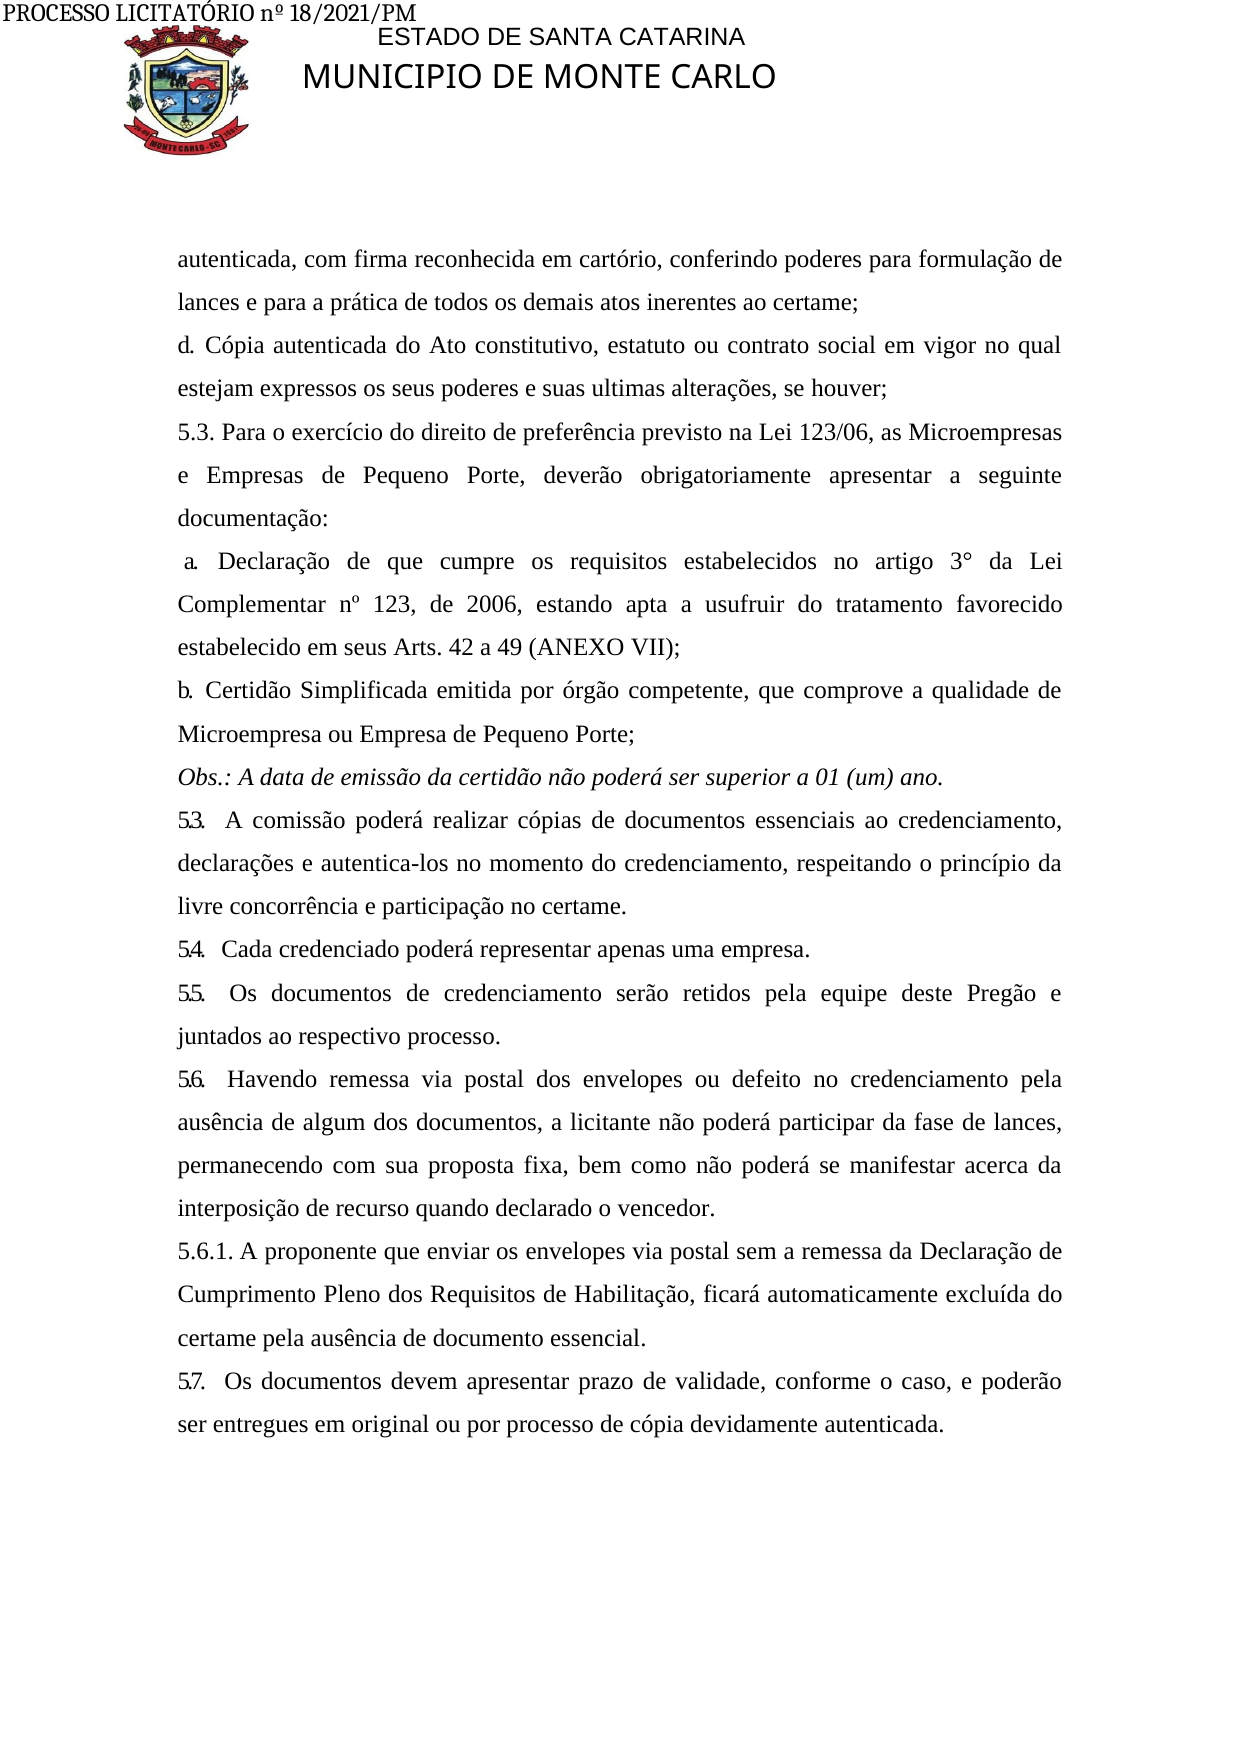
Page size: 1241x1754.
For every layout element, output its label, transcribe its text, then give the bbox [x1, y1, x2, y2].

text autenticada, com firma reconhecida em cartório, conferindo poderes para formulação de lances e para a prática de todos os demais atos inerentes ao certame; [177, 244, 1063, 316]
list Havendo remessa via postal dos envelopes ou defeito no credenciamento pela ausência de algum dos documentos, a licitante não poderá participar da fase de lances, permanecendo com sua proposta fixa, bem como não poderá se manifestar acerca da interposição de recurso quando declarado o vencedor. [177, 1064, 1063, 1222]
list Cada credenciado poderá representar apenas uma empresa. [177, 934, 1182, 963]
text Obs.: A data de emissão da certidão não poderá ser superior a 01 (um) ano. [177, 762, 1182, 791]
list Certidão Simplificada emitida por órgão competente, que comprove a qualidade de Microempresa ou Empresa de Pequeno Porte; [177, 676, 1063, 747]
list A proponente que enviar os envelopes via postal sem a remessa da Declaração de Cumprimento Pleno dos Requisitos de Habilitação, ficará automaticamente excluída do certame pela ausência de documento essencial. [177, 1236, 1063, 1351]
list Cópia autenticada do Ato constitutivo, estatuto ou contrato social em vigor no qual estejam expressos os seus poderes e suas ultimas alterações, se houver; [177, 330, 1063, 402]
list Para o exercício do direito de preferência previsto na Lei 123/06, as Microempresas e Empresas de Pequeno Porte, deverão obrigatoriamente apresentar a seguinte documentação: [177, 417, 1063, 532]
list A comissão poderá realizar cópias de documentos essenciais ao credenciamento, declarações e autentica-los no momento do credenciamento, respeitando o princípio da livre concorrência e participação no certame. [177, 805, 1063, 920]
picture [123, 25, 249, 157]
list Os documentos de credenciamento serão retidos pela equipe deste Pregão e juntados ao respectivo processo. [177, 978, 1063, 1049]
list Declaração de que cumpre os requisitos estabelecidos no artigo 3° da Lei Complementar nº 123, de 2006, estando apta a usufruir do tratamento favorecido estabelecido em seus Arts. 42 a 49 (ANEXO VII); [177, 546, 1063, 661]
list Os documentos devem apresentar prazo de validade, conforme o caso, e poderão ser entregues em original ou por processo de cópia devidamente autenticada. [177, 1366, 1063, 1438]
